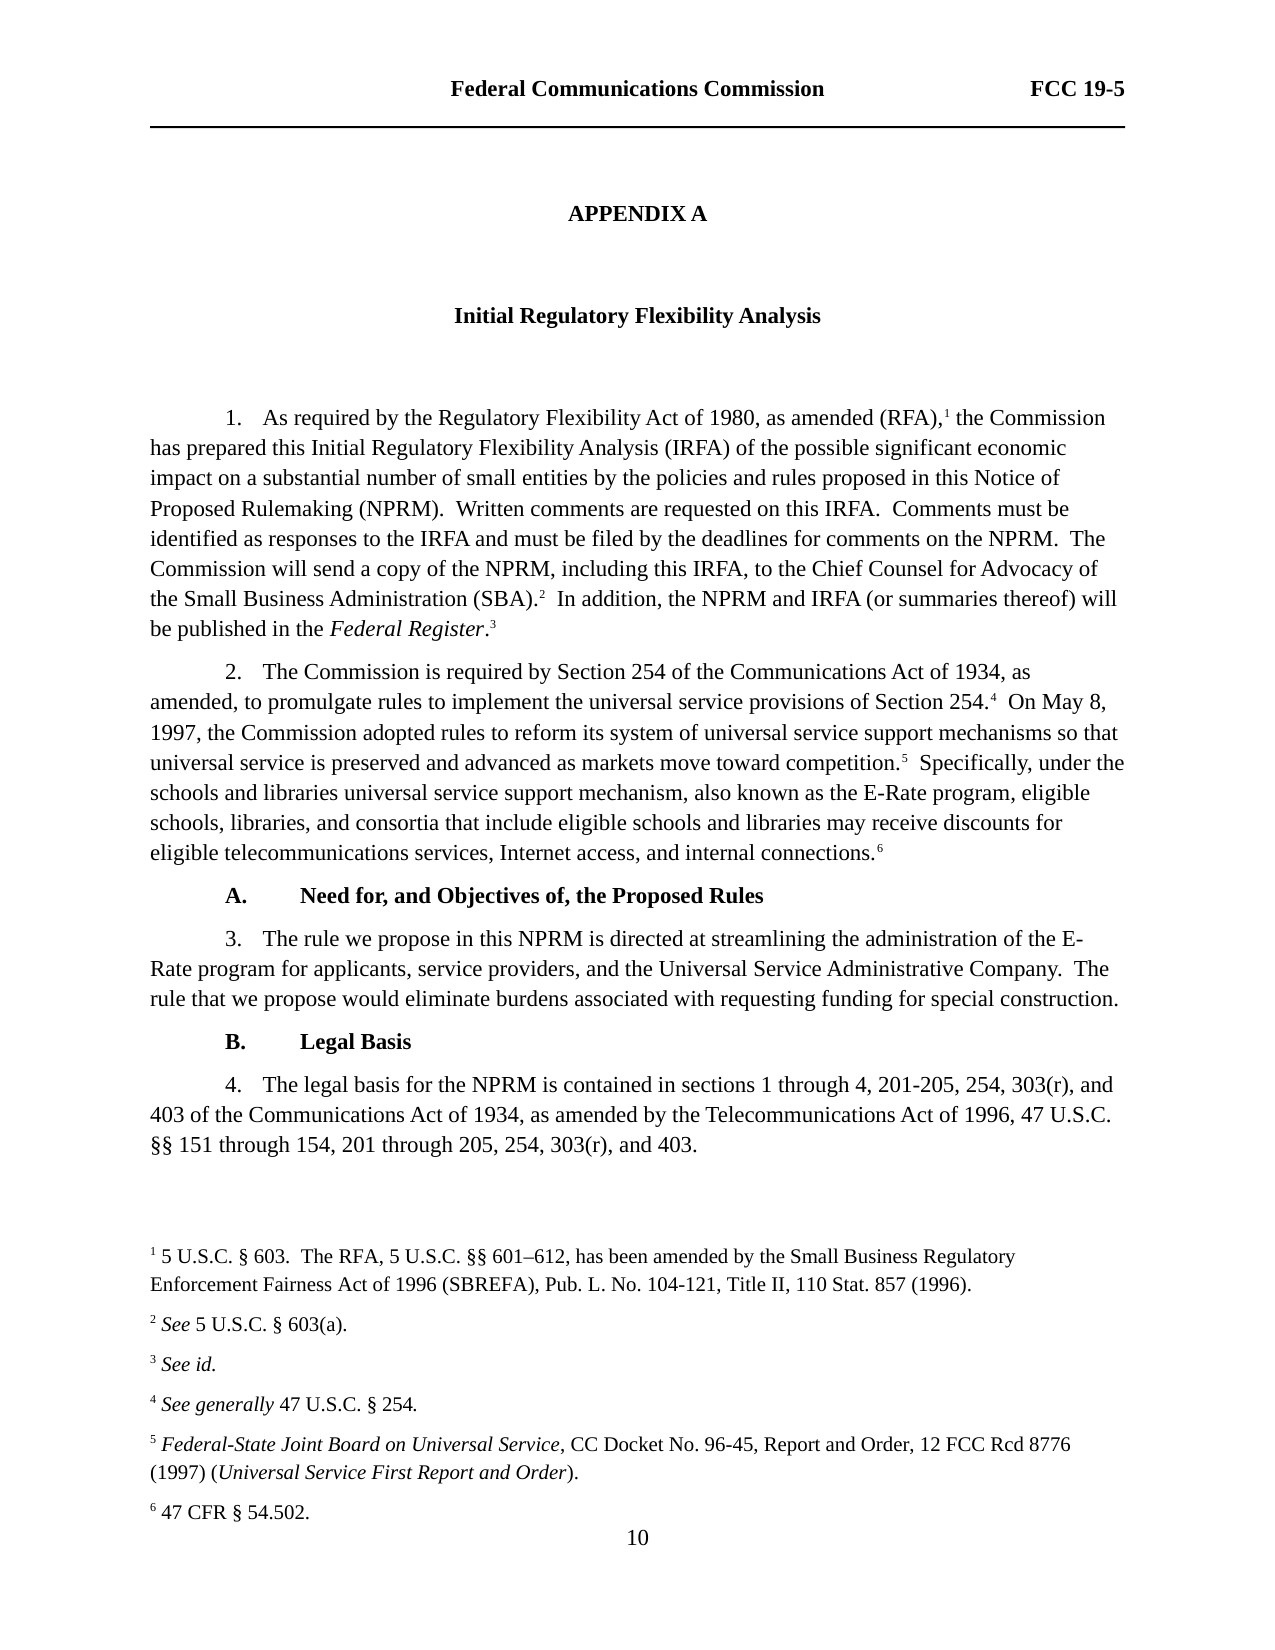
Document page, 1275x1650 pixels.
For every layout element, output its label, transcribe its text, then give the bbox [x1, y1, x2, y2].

list Need for, and Objectives of, the Proposed Rules [225, 882, 1125, 908]
text The legal basis for the NPRM is contained in sections 1 through 4, 201-205, 254, 303(r), and 403 of the Communications Act of 1934, as amended by the Telecommunications Act of 1996, 47 U.S.C. §§ 151 through 154, 201 through 205, 254, 303(r), and 403. [150, 1071, 1125, 1157]
list Legal Basis [225, 1028, 1125, 1054]
text Initial Regulatory Flexibility Analysis [150, 302, 1125, 328]
text APPENDIX A [150, 200, 1125, 226]
text The Commission is required by Section 254 of the Communications Act of 1934, as amended, to promulgate rules to implement the universal service provisions of Section 254. On May 8, 1997, the Commission adopted rules to reform its system of universal service support mechanisms so that universal service is preserved and advanced as markets move toward competition. Specifically, under the schools and libraries universal service support mechanism, also known as the E-Rate program, eligible schools, libraries, and consortia that include eligible schools and libraries may receive discounts for eligible telecommunications services, Internet access, and internal connections. [150, 658, 1125, 866]
text The rule we propose in this NPRM is directed at streamlining the administration of the E-Rate program for applicants, service providers, and the Universal Service Administrative Company. The rule that we propose would eliminate burdens associated with requesting funding for special construction. [150, 925, 1125, 1012]
list As required by the Regulatory Flexibility Act of 1980, as amended (RFA), the Commission has prepared this Initial Regulatory Flexibility Analysis (IRFA) of the possible significant economic impact on a substantial number of small entities by the policies and rules proposed in this Notice of Proposed Rulemaking (NPRM). Written comments are requested on this IRFA. Comments must be identified as responses to the IRFA and must be filed by the deadlines for comments on the NPRM. The Commission will send a copy of the NPRM, including this IRFA, to the Chief Counsel for Advocacy of the Small Business Administration (SBA). In addition, the NPRM and IRFA (or summaries thereof) will be published in the Federal Register. [150, 404, 1125, 642]
